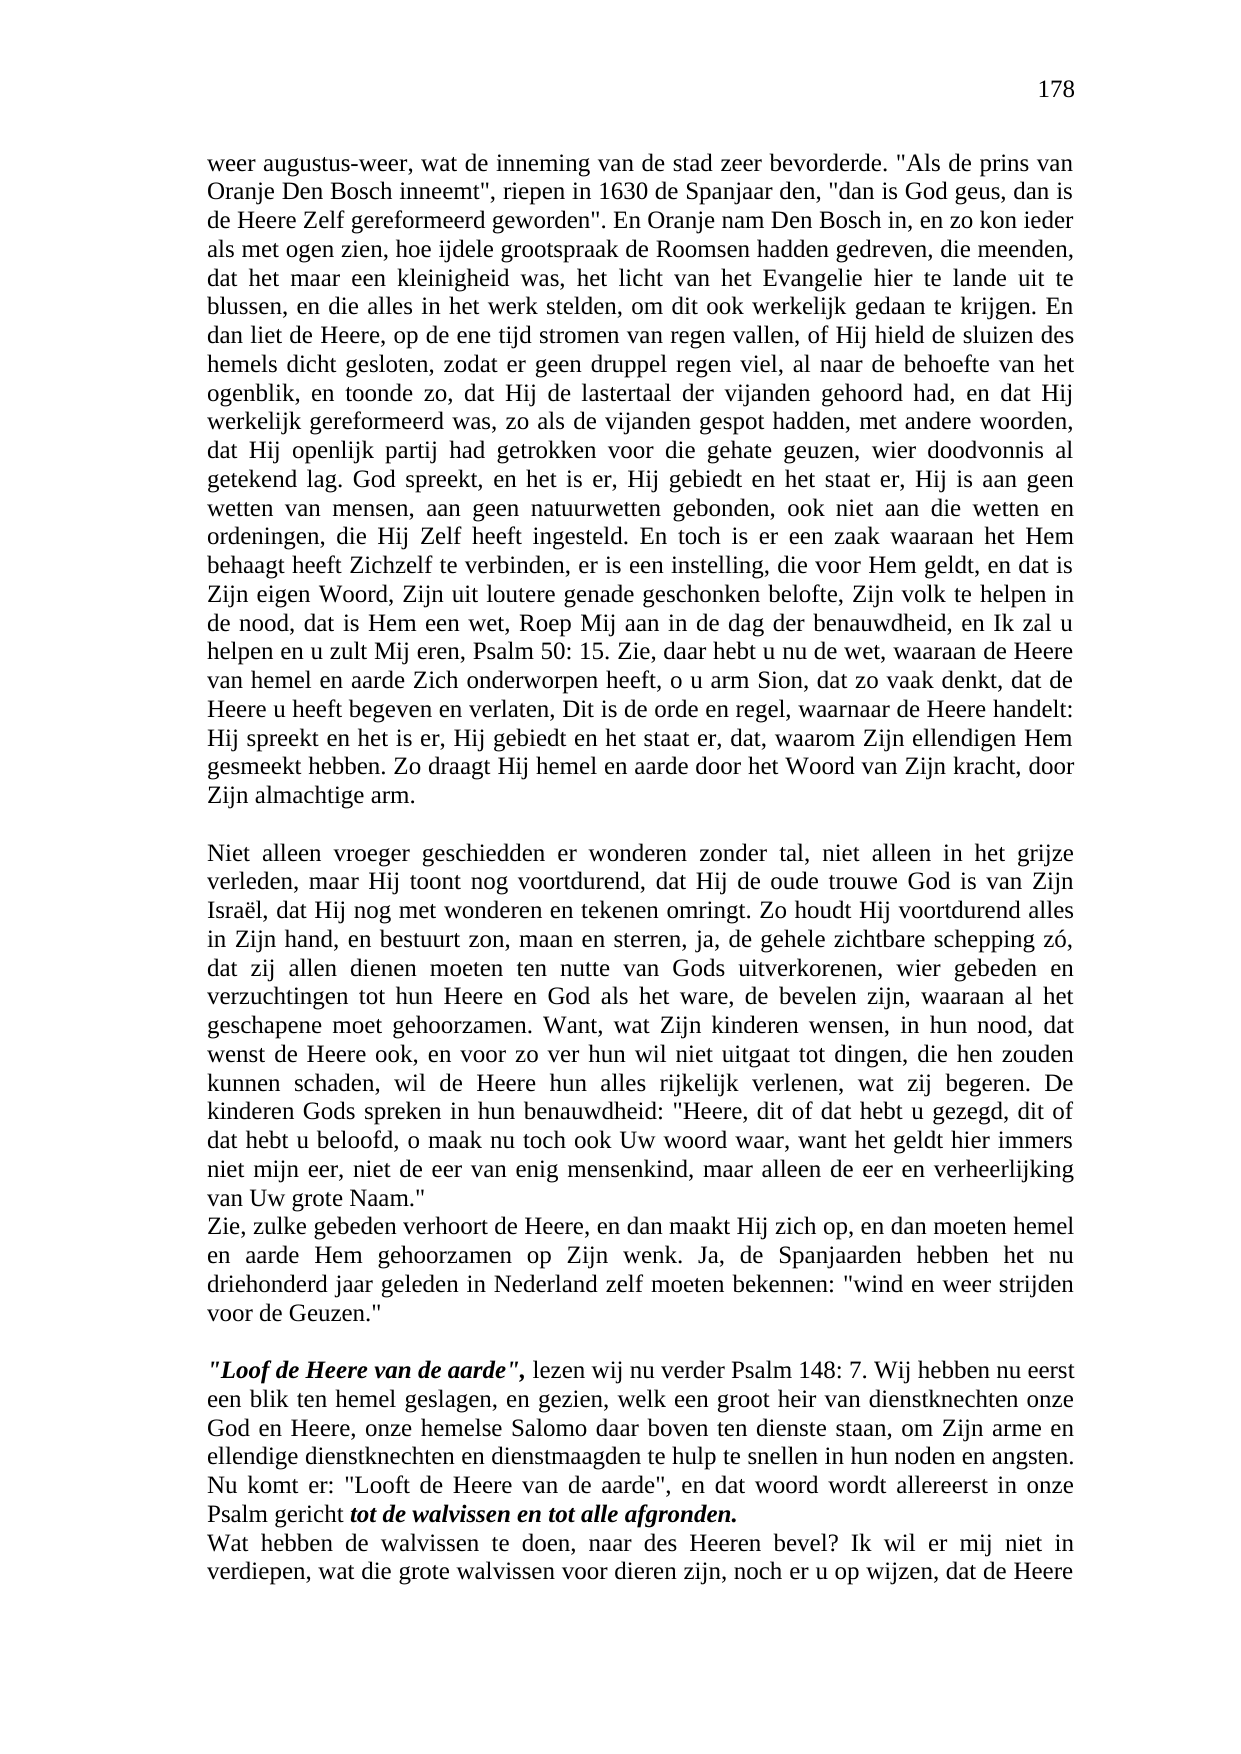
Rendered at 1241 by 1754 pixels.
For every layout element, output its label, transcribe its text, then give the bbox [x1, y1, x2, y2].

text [207, 1528, 1075, 1585]
text Zie, zulke gebeden verhoort de Heere, en dan maakt Hij zich op, en dan moeten hemel en aarde Hem gehoorzamen op Zijn wenk. Ja, de Spanjaarden hebben het nu driehonderd jaar geleden in Nederland zelf moeten bekennen: "wind en weer strijden voor de Geuzen." [207, 1211, 1075, 1326]
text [207, 148, 1075, 809]
text Niet alleen vroeger geschiedden er wonderen zonder tal, niet alleen in het grijze verleden, maar Hij toont nog voortdurend, dat Hij de oude trouwe God is van Zijn Israël, dat Hij nog met wonderen en tekenen omringt. Zo houdt Hij voortdurend alles in Zijn hand, en bestuurt zon, maan en sterren, ja, de gehele zichtbare schepping zó, dat zij allen dienen moeten ten nutte van Gods uitverkorenen, wier gebeden en verzuchtingen tot hun Heere en God als het ware, de bevelen zijn, waaraan al het geschapene moet gehoorzamen. Want, wat Zijn kinderen wensen, in hun nood, dat wenst de Heere ook, en voor zo ver hun wil niet uitgaat tot dingen, die hen zouden kunnen schaden, wil de Heere hun alles rijkelijk verlenen, wat zij begeren. De kinderen Gods spreken in hun benauwdheid: "Heere, dit of dat hebt u gezegd, dit of dat hebt u beloofd, o maak nu toch ook Uw woord waar, want het geldt hier immers niet mijn eer, niet de eer van enig mensenkind, maar alleen de eer en verheerlijking van Uw grote Naam." [207, 838, 1075, 1211]
text "Loof de Heere van de aarde", lezen wij nu verder Psalm 148: 7. Wij hebben nu eerst een blik ten hemel geslagen, en gezien, welk een groot heir van dienstknechten onze God en Heere, onze hemelse Salomo daar boven ten dienste staan, om Zijn arme en ellendige dienstknechten en dienstmaagden te hulp te snellen in hun noden en angsten. Nu komt er: "Looft de Heere van de aarde", en dat woord wordt allereerst in onze Psalm gericht tot de walvissen en tot alle afgronden. [207, 1355, 1075, 1528]
